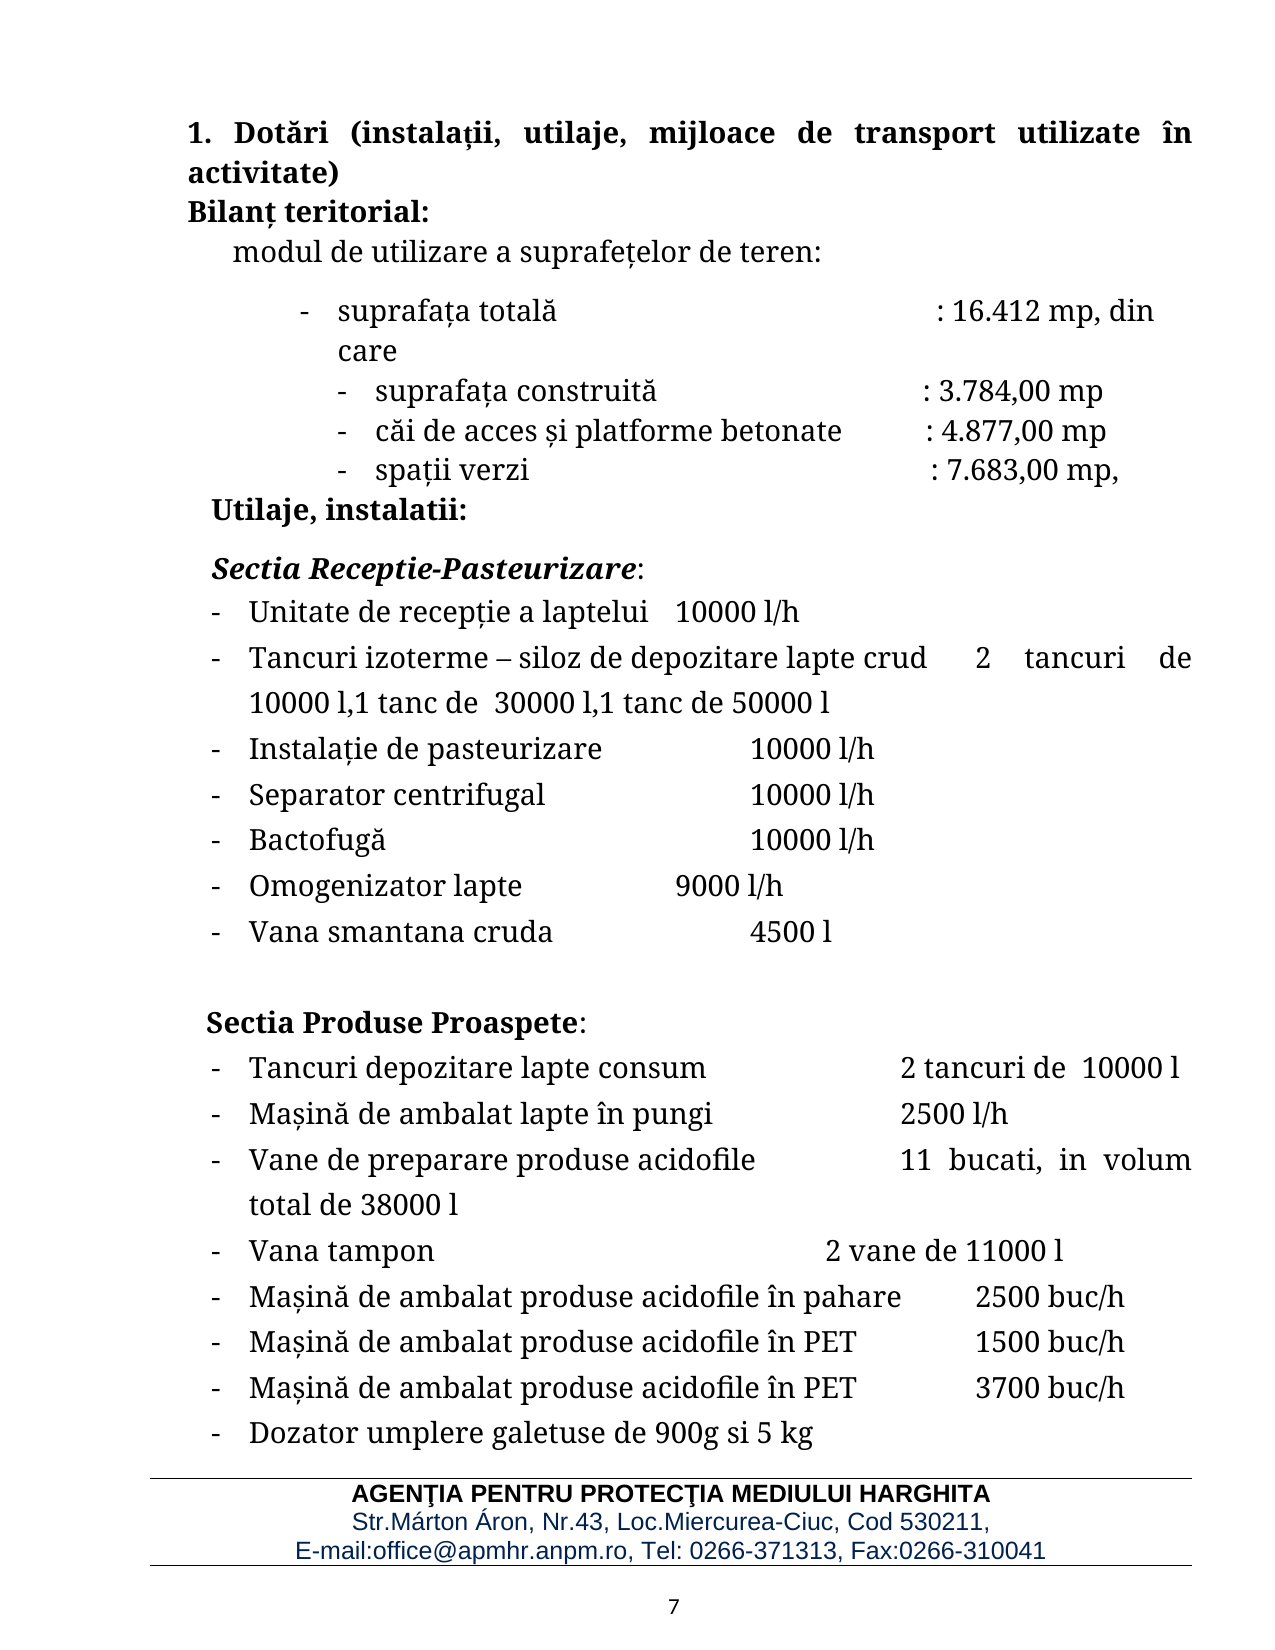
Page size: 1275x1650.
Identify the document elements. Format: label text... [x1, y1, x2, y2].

list spaţii verzi : 7.683,00 mp, [337, 449, 1192, 489]
text Sectia Receptie-Pasteurizare: [150, 549, 1192, 588]
list Maşină de ambalat lapte în pungi 2500 l/h [211, 1093, 1192, 1133]
text Utilaje, instalatii: [150, 489, 1192, 529]
list Maşină de ambalat produse acidofile în PET 3700 buc/h [211, 1367, 1192, 1407]
list Omogenizator lapte 9000 l/h [211, 865, 1192, 905]
list Instalaţie de pasteurizare 10000 l/h [211, 728, 1192, 768]
list Tancuri depozitare lapte consum 2 tancuri de 10000 l [211, 1048, 1192, 1087]
text modul de utilizare a suprafeţelor de teren: [150, 231, 1192, 271]
list Dozator umplere galetuse de 900g si 5 kg [211, 1413, 1192, 1452]
list căi de acces şi platforme betonate : 4.877,00 mp [337, 410, 1192, 449]
list Separator centrifugal 10000 l/h [211, 774, 1192, 814]
list Bactofugă 10000 l/h [211, 819, 1192, 859]
list Vana smantana cruda 4500 l [211, 911, 1192, 951]
list suprafaţa construită : 3.784,00 mp [337, 370, 1192, 410]
list Maşină de ambalat produse acidofile în PET 1500 buc/h [211, 1321, 1192, 1361]
list Maşină de ambalat produse acidofile în pahare 2500 buc/h [211, 1276, 1192, 1316]
text Bilanţ teritorial: [150, 192, 1192, 231]
list Sectia Produse Proaspete: [206, 1002, 1192, 1042]
subtitle 1. Dotări (instalații, utilaje, mijloace de transport utilizate în activitate) [187, 112, 1192, 192]
list Tancuri izoterme – siloz de depozitare lapte crud 2 tancuri de 10000 l,1 tanc de 30000 l,1 tanc de 50000 l [211, 637, 1192, 722]
list Vana tampon 2 vane de 11000 l [211, 1230, 1192, 1270]
list suprafaţa totală : 16.412 mp, din care [300, 291, 1192, 370]
list Vane de preparare produse acidofile 11 bucati, in volum total de 38000 l [211, 1139, 1192, 1224]
list Unitate de recepţie a laptelui 10000 l/h [211, 591, 1192, 631]
